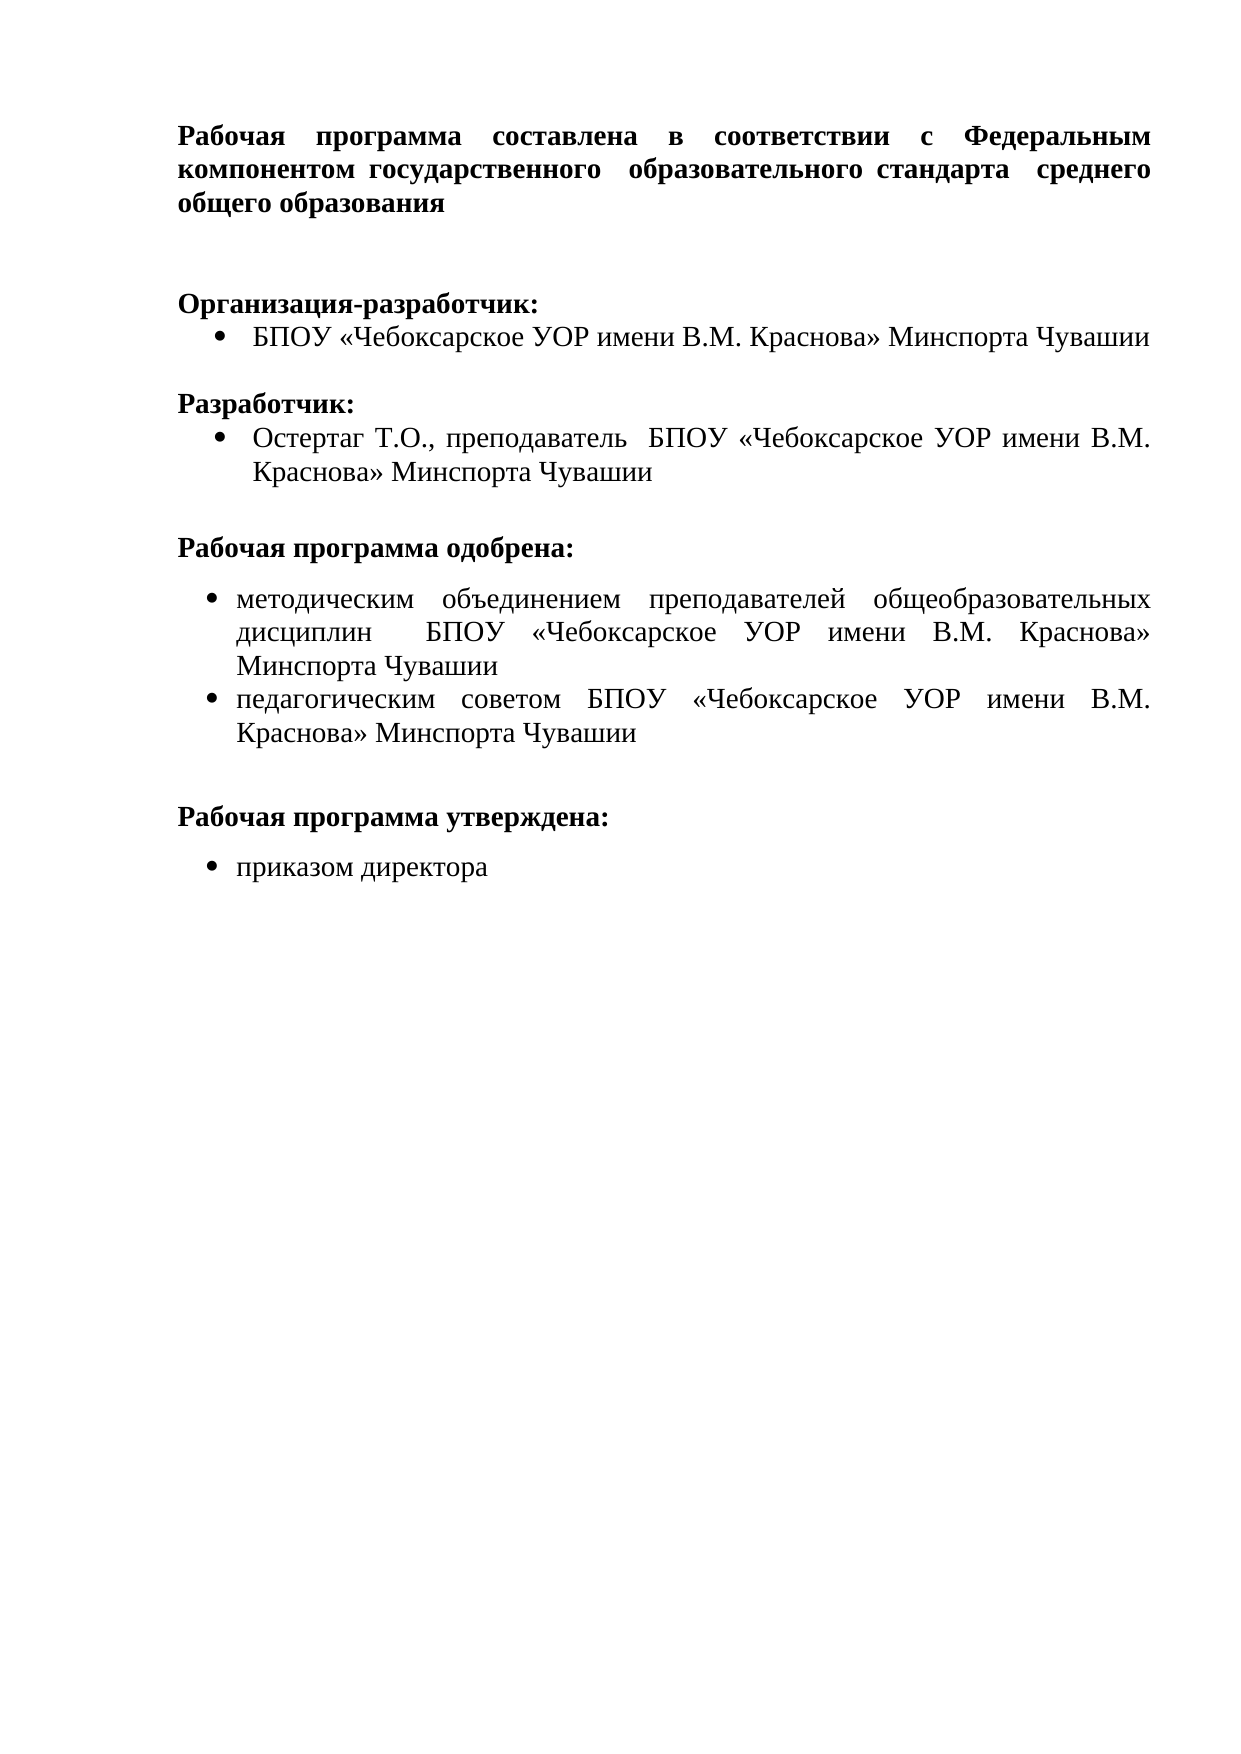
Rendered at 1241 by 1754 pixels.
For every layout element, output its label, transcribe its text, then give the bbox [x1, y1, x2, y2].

list приказом директора [207, 849, 1152, 883]
list Остертаг Т.О., преподаватель БПОУ «Чебоксарское УОР имени В.М. Краснова» Минспорта Чувашии [215, 420, 1152, 487]
text Рабочая программа одобрена: [177, 530, 1152, 564]
text Разработчик: [177, 387, 1152, 420]
text Рабочая программа составлена в соответствии с Федеральным компонентом государственного образовательного стандарта среднего общего образования [177, 118, 1152, 219]
list БПОУ «Чебоксарское УОР имени В.М. Краснова» Минспорта Чувашии [215, 319, 1152, 353]
list педагогическим советом БПОУ «Чебоксарское УОР имени В.М. Краснова» Минспорта Чувашии [207, 681, 1152, 749]
text Рабочая программа утверждена: [177, 799, 1152, 832]
list методическим объединением преподавателей общеобразовательных дисциплин БПОУ «Чебоксарское УОР имени В.М. Краснова» Минспорта Чувашии [207, 581, 1152, 681]
text Организация-разработчик: [177, 286, 1152, 319]
